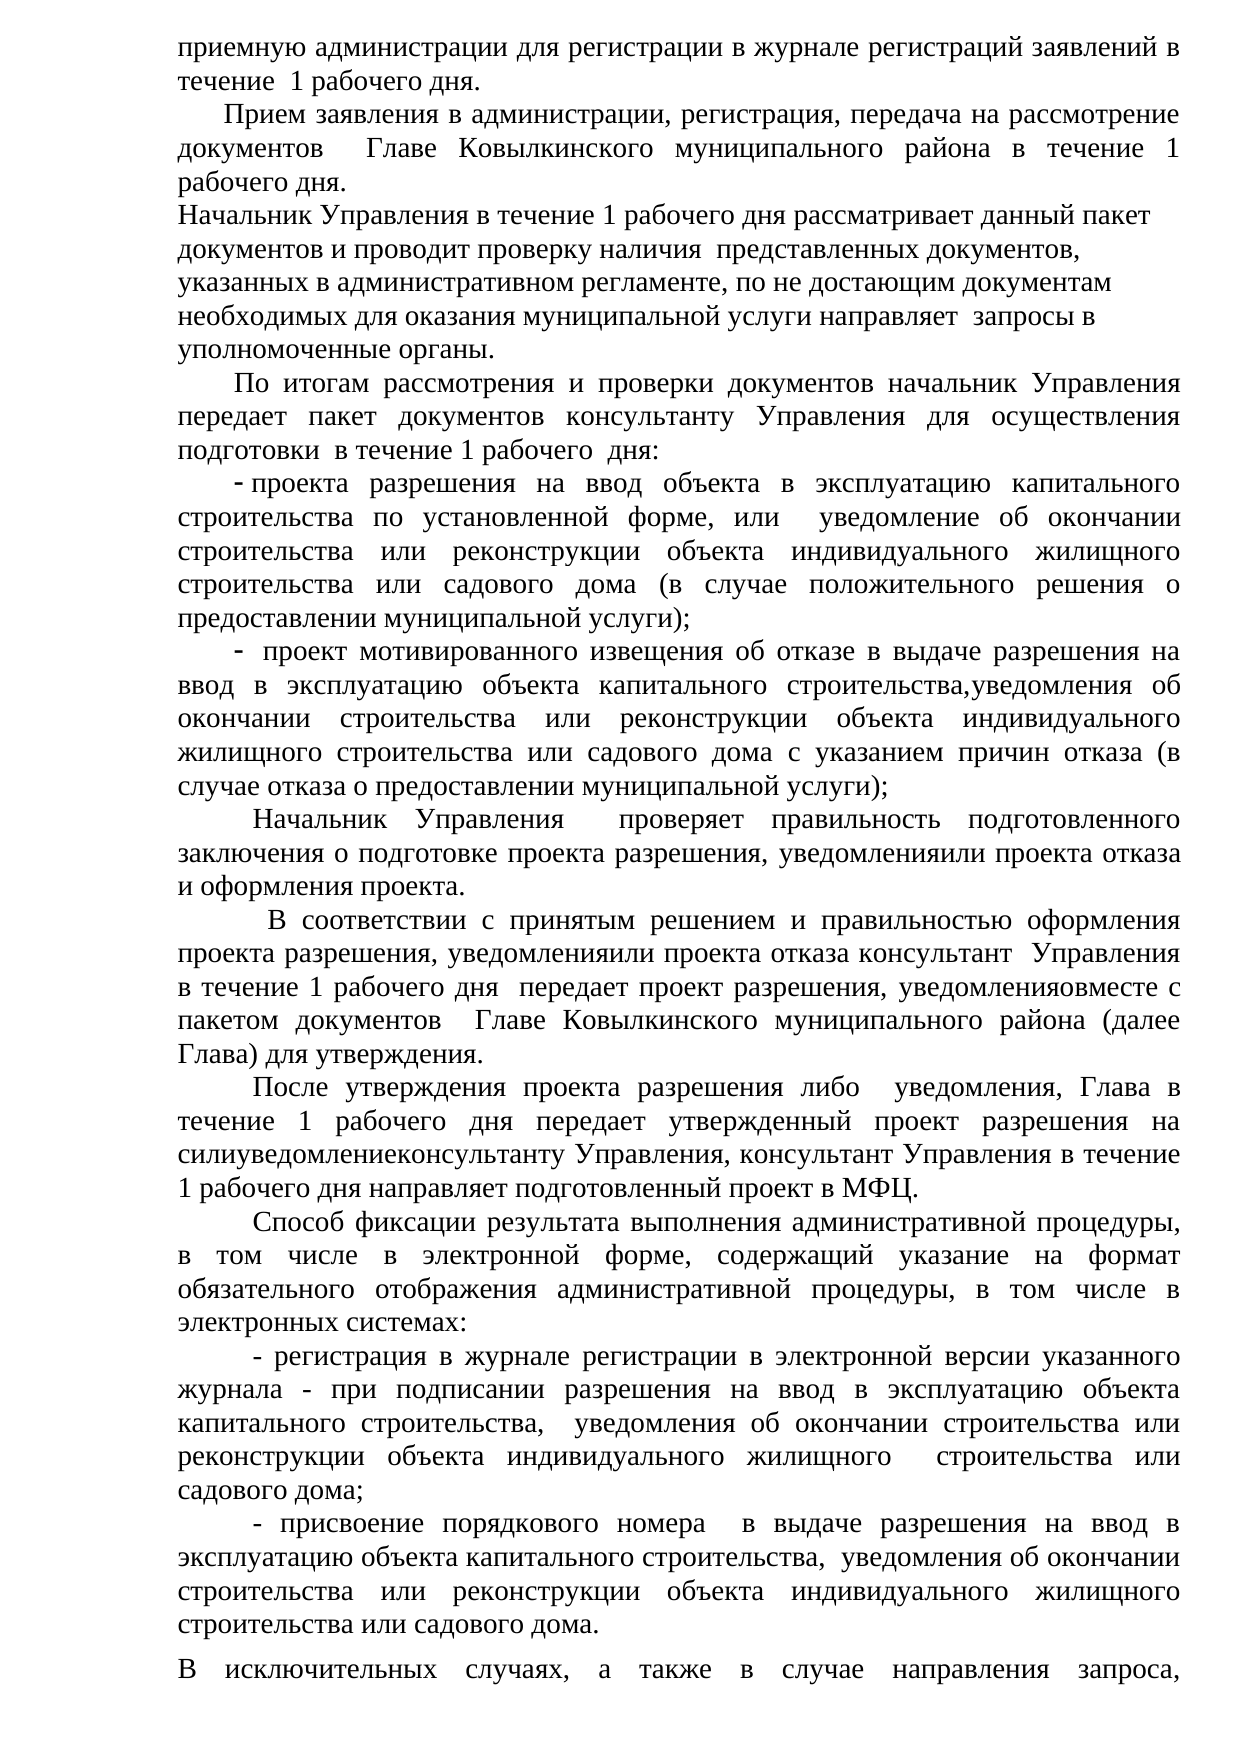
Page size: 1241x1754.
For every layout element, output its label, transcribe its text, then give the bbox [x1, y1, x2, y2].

text - регистрация в журнале регистрации в электронной версии указанного журнала - при подписании разрешения на ввод в эксплуатацию объекта капитального строительства, уведомления об окончании строительства или реконструкции объекта индивидуального жилищного строительства или садового дома; [177, 1338, 1181, 1506]
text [177, 29, 1181, 97]
list проекта разрешения на ввод объекта в эксплуатацию капитального строительства по установленной форме, или уведомление об окончании строительства или реконструкции объекта индивидуального жилищного строительства или садового дома (в случае положительного решения о предоставлении муниципальной услуги); [177, 566, 1181, 633]
text По итогам рассмотрения и проверки документов начальник Управления передает пакет документов консультанту Управления для осуществления подготовки в течение 1 рабочего дня: [177, 365, 1181, 466]
list проект мотивированного извещения об отказе в выдаче разрешения на ввод в эксплуатацию объекта капитального строительства,уведомления об окончании строительства или реконструкции объекта индивидуального жилищного строительства или садового дома с указанием причин отказа (в случае отказа о предоставлении муниципальной услуги); [177, 633, 1181, 701]
text В соответствии с принятым решением и правильностью оформления проекта разрешения, уведомленияили проекта отказа консультант Управления в течение 1 рабочего дня передает проект разрешения, уведомленияовместе с пакетом документов Главе Ковылкинского муниципального района (далее Глава) для утверждения. [177, 902, 1181, 1069]
text - присвоение порядкового номера в выдаче разрешения на ввод в эксплуатацию объекта капитального строительства, уведомления об окончании строительства или реконструкции объекта индивидуального жилищного строительства или садового дома. [177, 1506, 1181, 1640]
text После утверждения проекта разрешения либо уведомления, Глава в течение 1 рабочего дня передает утвержденный проект разрешения на силиуведомлениеконсультанту Управления, консультант Управления в течение 1 рабочего дня направляет подготовленный проект в МФЦ. [177, 1069, 1181, 1204]
text Начальник Управления в течение 1 рабочего дня рассматривает данный пакет документов и проводит проверку наличия представленных документов, указанных в административном регламенте, по не достающим документам необходимых для оказания муниципальной услуги направляет запросы в уполномоченные органы. [177, 197, 1181, 365]
list проект мотивированного извещения об отказе в выдаче разрешения на ввод в эксплуатацию объекта капитального строительства,уведомления об окончании строительства или реконструкции объекта индивидуального жилищного строительства или садового дома с указанием причин отказа (в случае отказа о предоставлении муниципальной услуги); [177, 734, 1181, 801]
list проекта разрешения на ввод объекта в эксплуатацию капитального строительства по установленной форме, или уведомление об окончании строительства или реконструкции объекта индивидуального жилищного строительства или садового дома (в случае положительного решения о предоставлении муниципальной услуги); [177, 466, 1181, 533]
text Начальник Управления проверяет правильность подготовленного заключения о подготовке проекта разрешения, уведомленияили проекта отказа и оформления проекта. [177, 801, 1181, 902]
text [177, 1651, 1181, 1684]
text Прием заявления в администрации, регистрация, передача на рассмотрение документов Главе Ковылкинского муниципального района в течение 1 рабочего дня. [177, 97, 1181, 197]
text Способ фиксации результата выполнения административной процедуры, в том числе в электронной форме, содержащий указание на формат обязательного отображения административной процедуры, в том числе в электронных системах: [177, 1204, 1181, 1338]
